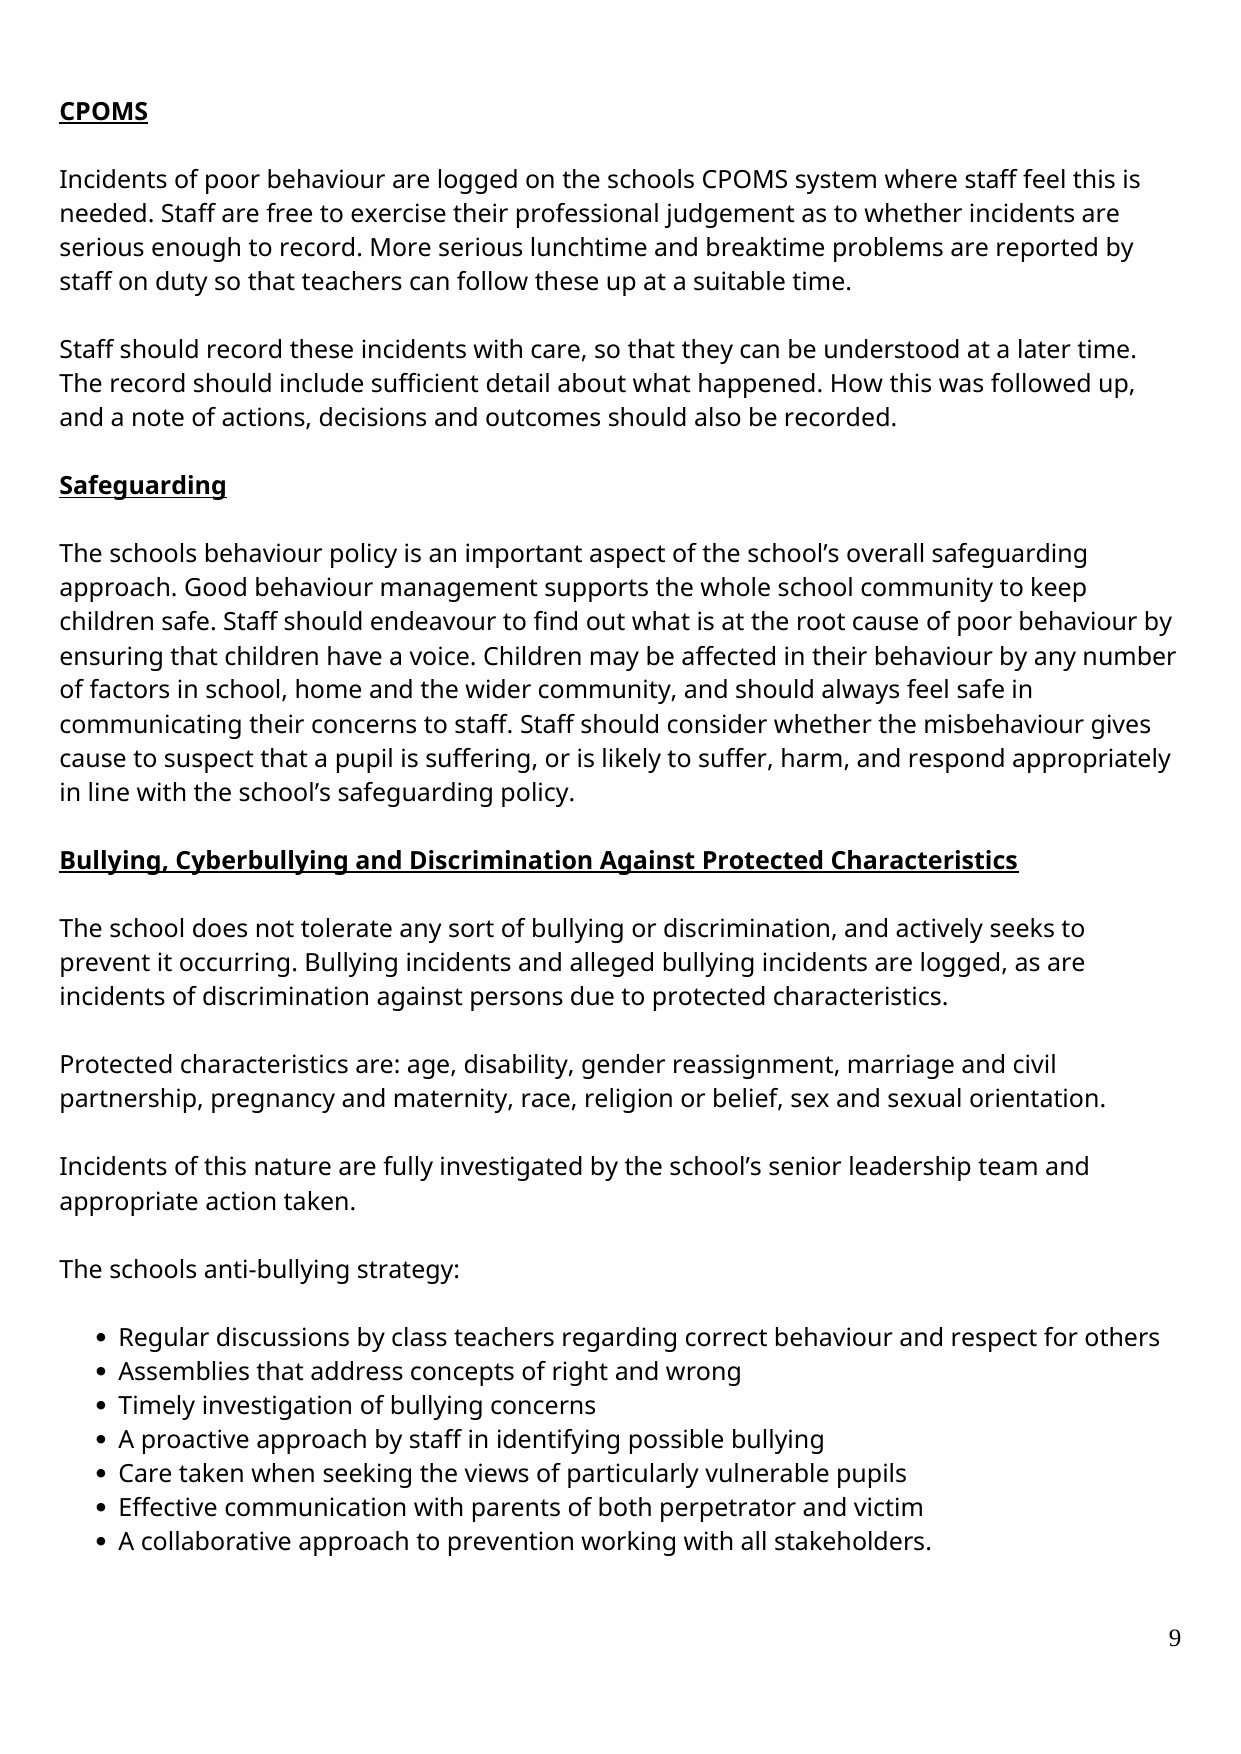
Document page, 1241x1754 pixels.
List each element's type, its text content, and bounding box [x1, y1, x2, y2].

text Staff should record these incidents with care, so that they can be understood at a later time. The record should include sufficient detail about what happened. How this was followed up, and a note of actions, decisions and outcomes should also be recorded. [59, 332, 1181, 434]
text The school does not tolerate any sort of bullying or discrimination, and actively seeks to prevent it occurring. Bullying incidents and alleged bullying incidents are logged, as are incidents of discrimination against persons due to protected characteristics. [59, 911, 1181, 1013]
text The schools behaviour policy is an important aspect of the school’s overall safeguarding approach. Good behaviour management supports the whole school community to keep children safe. Staff should endeavour to find out what is at the root cause of poor behaviour by ensuring that children have a voice. Children may be affected in their behaviour by any number of factors in school, home and the wider community, and should always feel safe in communicating their concerns to staff. Staff should consider whether the misbehaviour gives cause to suspect that a pupil is suffering, or is likely to suffer, harm, and respond appropriately in line with the school’s safeguarding policy. [59, 536, 1181, 808]
text Incidents of this nature are fully investigated by the school’s senior leadership team and appropriate action taken. [59, 1149, 1181, 1217]
list Timely investigation of bullying concerns [97, 1387, 1181, 1422]
text Incidents of poor behaviour are logged on the schools CPOMS system where staff feel this is needed. Staff are free to exercise their professional judgement as to whether incidents are serious enough to record. More serious lunchtime and breaktime problems are reported by staff on duty so that teachers can follow these up at a suitable time. [59, 161, 1181, 297]
list Effective communication with parents of both perpetrator and victim [97, 1490, 1181, 1524]
text Protected characteristics are: age, disability, gender reassignment, marriage and civil partnership, pregnancy and maternity, race, religion or belief, sex and sexual orientation. [59, 1047, 1181, 1115]
list A collaborative approach to prevention working with all stakeholders. [97, 1524, 1181, 1558]
list Regular discussions by class teachers regarding correct behaviour and respect for others [97, 1319, 1181, 1353]
list A proactive approach by staff in identifying possible bullying [97, 1422, 1181, 1456]
text Safeguarding [59, 468, 1181, 502]
list Care taken when seeking the views of particularly vulnerable pupils [97, 1456, 1181, 1490]
text The schools anti-bullying strategy: [59, 1251, 1181, 1285]
text CPOMS [59, 93, 1181, 127]
text Bullying, Cyberbullying and Discrimination Against Protected Characteristics [59, 842, 1181, 877]
list Assemblies that address concepts of right and wrong [97, 1353, 1181, 1387]
